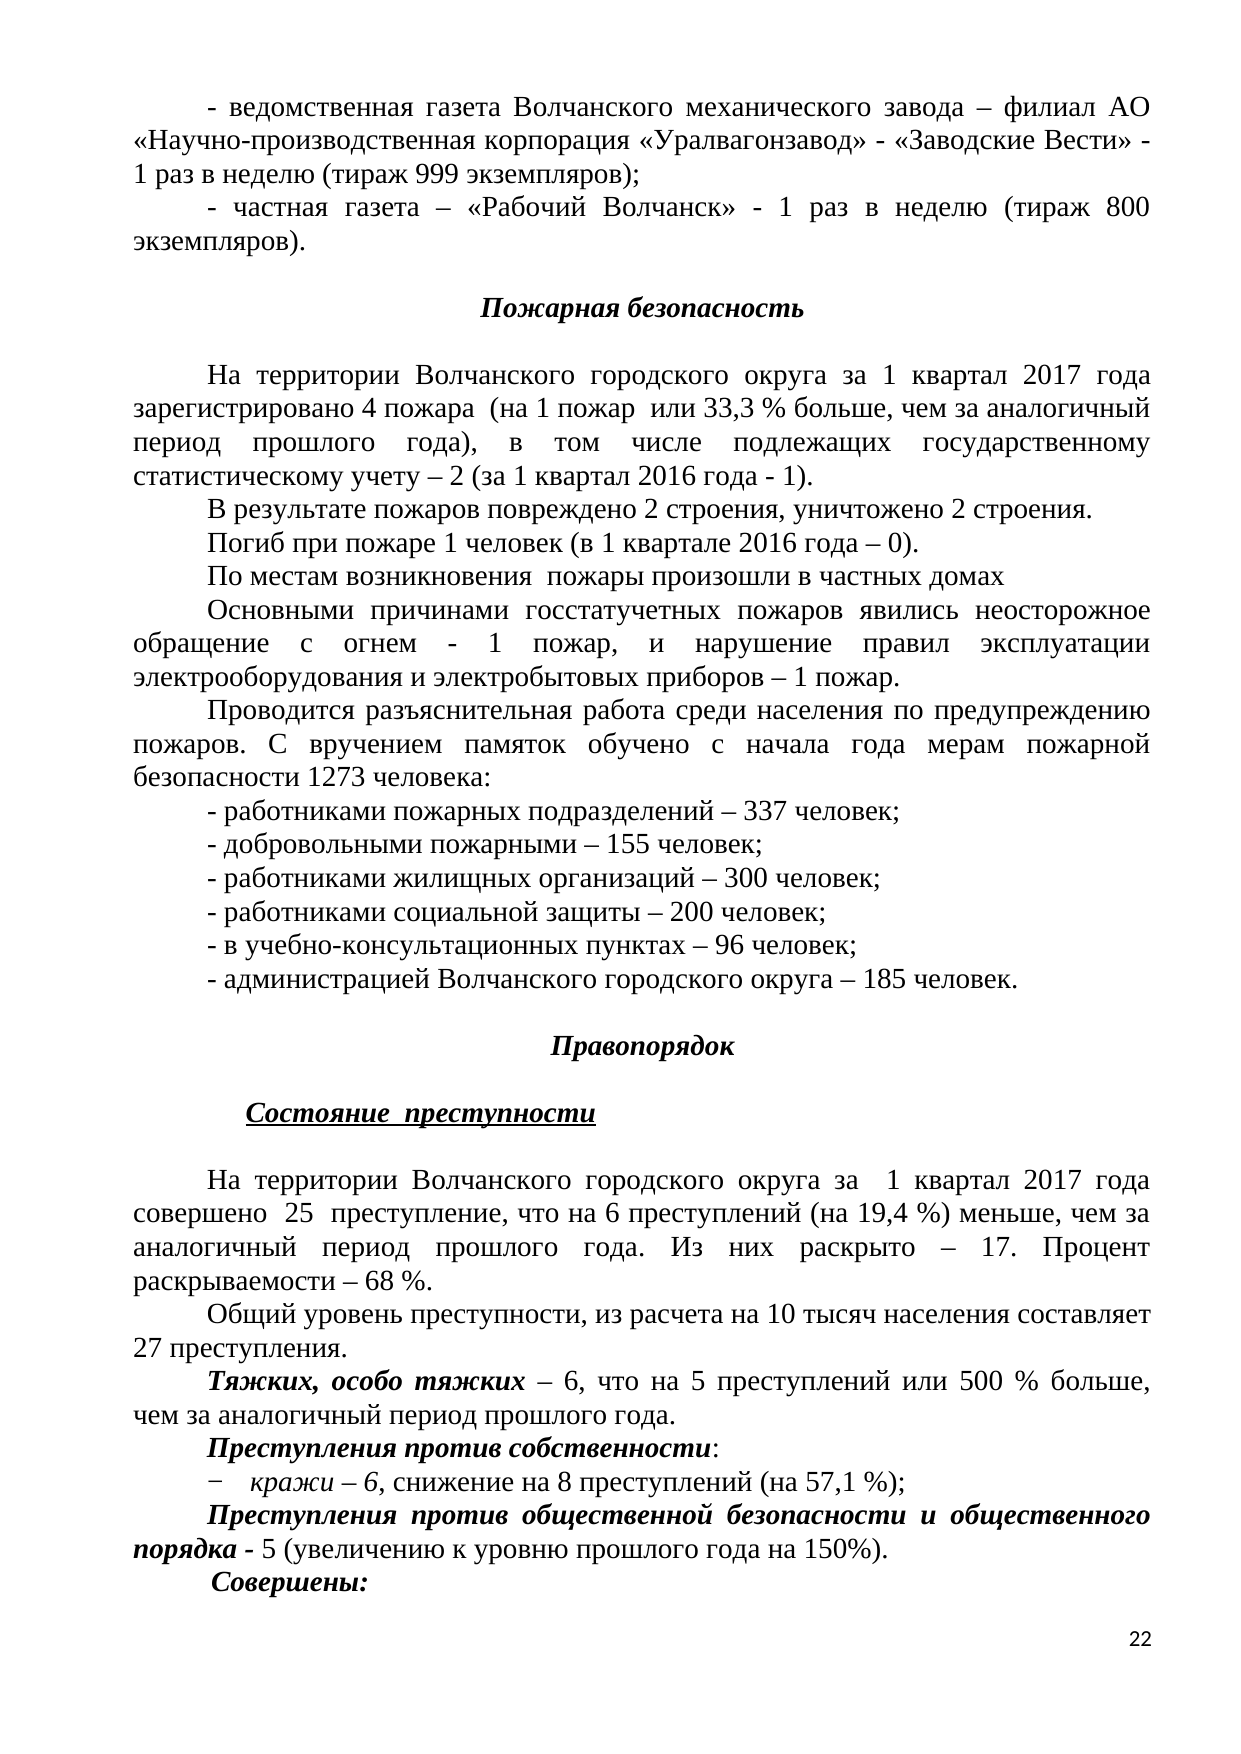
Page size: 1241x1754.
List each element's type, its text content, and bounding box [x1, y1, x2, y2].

list кражи – 6, снижение на 8 преступлений (на 57,1 %); [133, 1464, 1152, 1497]
text - добровольными пожарными – 155 человек; [133, 827, 1152, 860]
text - частная газета – «Рабочий Волчанск» - 1 раз в неделю (тираж 800 экземпляров). [133, 189, 1152, 256]
text Совершены: [133, 1564, 1152, 1598]
text Основными причинами госстатучетных пожаров явились неосторожное обращение с огнем - 1 пожар, и нарушение правил эксплуатации электрооборудования и электробытовых приборов – 1 пожар. [133, 592, 1152, 692]
text В результате пожаров повреждено 2 строения, уничтожено 2 строения. [133, 491, 1152, 525]
text - ведомственная газета Волчанского механического завода – филиал АО «Научно-производственная корпорация «Уралвагонзавод» - «Заводские Вести» - 1 раз в неделю (тираж 999 экземпляров); [133, 89, 1152, 189]
text Общий уровень преступности, из расчета на 10 тысяч населения составляет 27 преступления. [133, 1296, 1152, 1363]
text На территории Волчанского городского округа за 1 квартал 2017 года совершено 25 преступление, что на 6 преступлений (на 19,4 %) меньше, чем за аналогичный период прошлого года. Из них раскрыто – 17. Процент раскрываемости – 68 %. [133, 1162, 1152, 1296]
list Пожарная безопасность [133, 290, 1152, 323]
text Тяжких, особо тяжких – 6, что на 5 преступлений или 500 % больше, чем за аналогичный период прошлого года. [133, 1363, 1152, 1430]
text - работниками пожарных подразделений – 337 человек; [133, 793, 1152, 827]
text - работниками социальной защиты – 200 человек; [133, 894, 1152, 927]
text Погиб при пожаре 1 человек (в 1 квартале 2016 года – 0). [133, 525, 1152, 558]
text Проводится разъяснительная работа среди населения по предупреждению пожаров. С вручением памяток обучено с начала года мерам пожарной безопасности 1273 человека: [133, 692, 1152, 793]
text По местам возникновения пожары произошли в частных домах [133, 558, 1152, 592]
text Преступления против общественной безопасности и общественного порядка - 5 (увеличению к уровню прошлого года на 150%). [133, 1497, 1152, 1564]
list Правопорядок [133, 1028, 1152, 1061]
text - работниками жилищных организаций – 300 человек; [133, 860, 1152, 894]
text На территории Волчанского городского округа за 1 квартал 2017 года зарегистрировано 4 пожара (на 1 пожар или 33,3 % больше, чем за аналогичный период прошлого года), в том числе подлежащих государственному статистическому учету – 2 (за 1 квартал 2016 года - 1). [133, 357, 1152, 491]
list Состояние преступности [245, 1095, 1152, 1128]
text - администрацией Волчанского городского округа – 185 человек. [133, 961, 1152, 994]
text - в учебно-консультационных пунктах – 96 человек; [133, 927, 1152, 961]
text Преступления против собственности: [133, 1430, 1152, 1464]
